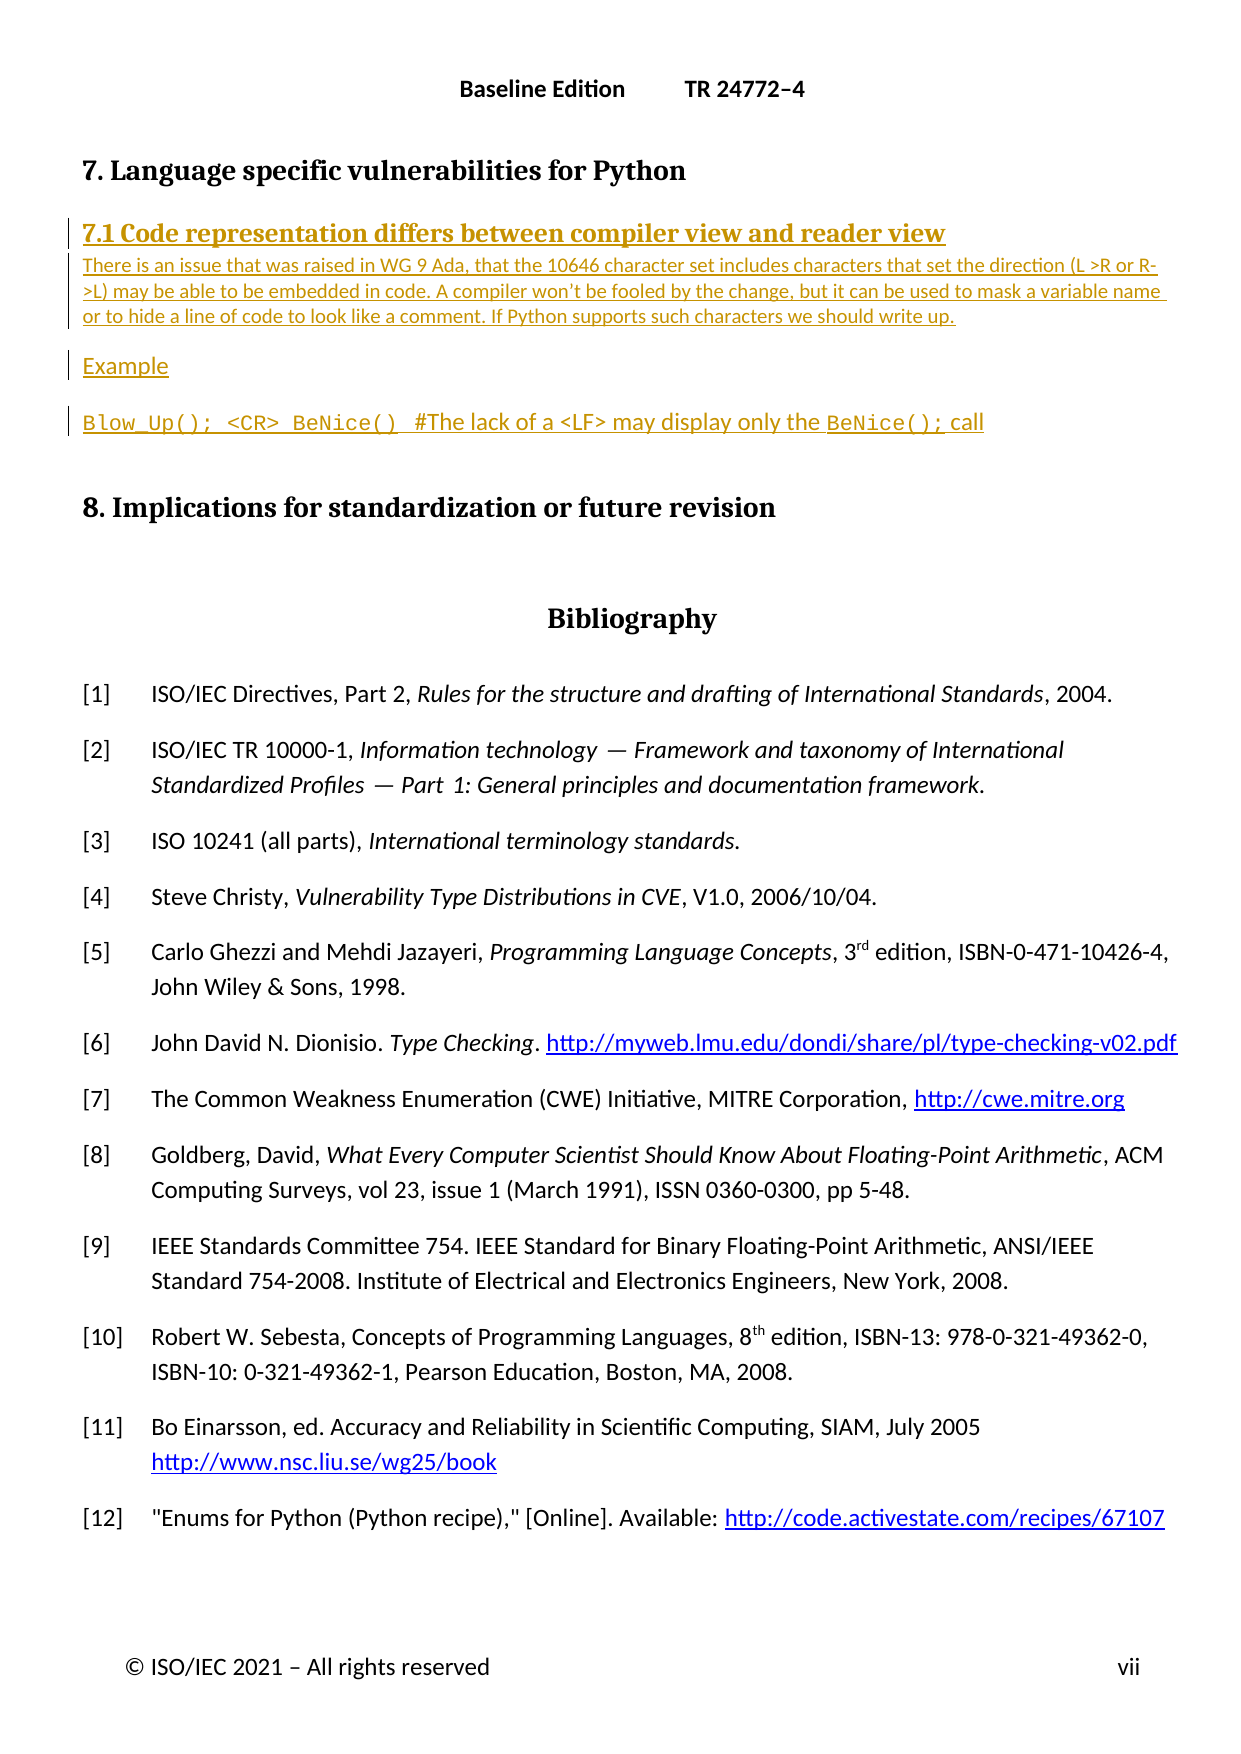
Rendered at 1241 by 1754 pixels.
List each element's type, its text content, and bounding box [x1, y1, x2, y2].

text [7] The Common Weakness Enumeration (CWE) Initiative, MITRE Corporation, http://cwe.mitre.org [82, 1083, 1182, 1114]
text [2] ISO/IEC TR 10000-1, Information technology — Framework and taxonomy of International Standardized Profiles — Part 1: General principles and documentation framework. [82, 734, 1182, 799]
text [3] ISO 10241 (all parts), International terminology standards. [82, 825, 1182, 855]
text [8] Goldberg, David, What Every Computer Scientist Should Know About Floating-Point Arithmetic, ACM Computing Surveys, vol 23, issue 1 (March 1991), ISSN 0360-0300, pp 5-48. [82, 1139, 1182, 1204]
text [11] Bo Einarsson, ed. Accuracy and Reliability in Scientific Computing, SIAM, July 2005 http://www.nsc.liu.se/wg25/book [82, 1411, 1182, 1477]
subtitle 7. Language specific vulnerabilities for Python [82, 154, 1182, 188]
text [9] IEEE Standards Committee 754. IEEE Standard for Binary Floating-Point Arithmetic, ANSI/IEEE Standard 754-2008. Institute of Electrical and Electronics Engineers, New York, 2008. [82, 1230, 1182, 1295]
subtitle Bibliography [82, 602, 1182, 636]
text [1] ISO/IEC Directives, Part 2, Rules for the structure and drafting of International Standards, 2004. [82, 678, 1182, 709]
text [12] "Enums for Python (Python recipe)," [Online]. Available: http://code.activestate.com/recipes/67107 [82, 1502, 1182, 1533]
subtitle 8. Implications for standardization or future revision [82, 491, 1182, 524]
text [6] John David N. Dionisio. Type Checking. http://myweb.lmu.edu/dondi/share/pl/type-checking-v02.pdf [82, 1027, 1182, 1058]
text [5] Carlo Ghezzi and Mehdi Jazayeri, Programming Language Concepts, 3rd edition, ISBN-0-471-10426-4, John Wiley & Sons, 1998. [82, 936, 1182, 1002]
text [10] Robert W. Sebesta, Concepts of Programming Languages, 8th edition, ISBN-13: 978-0-321-49362-0, ISBN-10: 0-321-49362-1, Pearson Education, Boston, MA, 2008. [82, 1321, 1182, 1386]
text [4] Steve Christy, Vulnerability Type Distributions in CVE, V1.0, 2006/10/04. [82, 881, 1182, 911]
